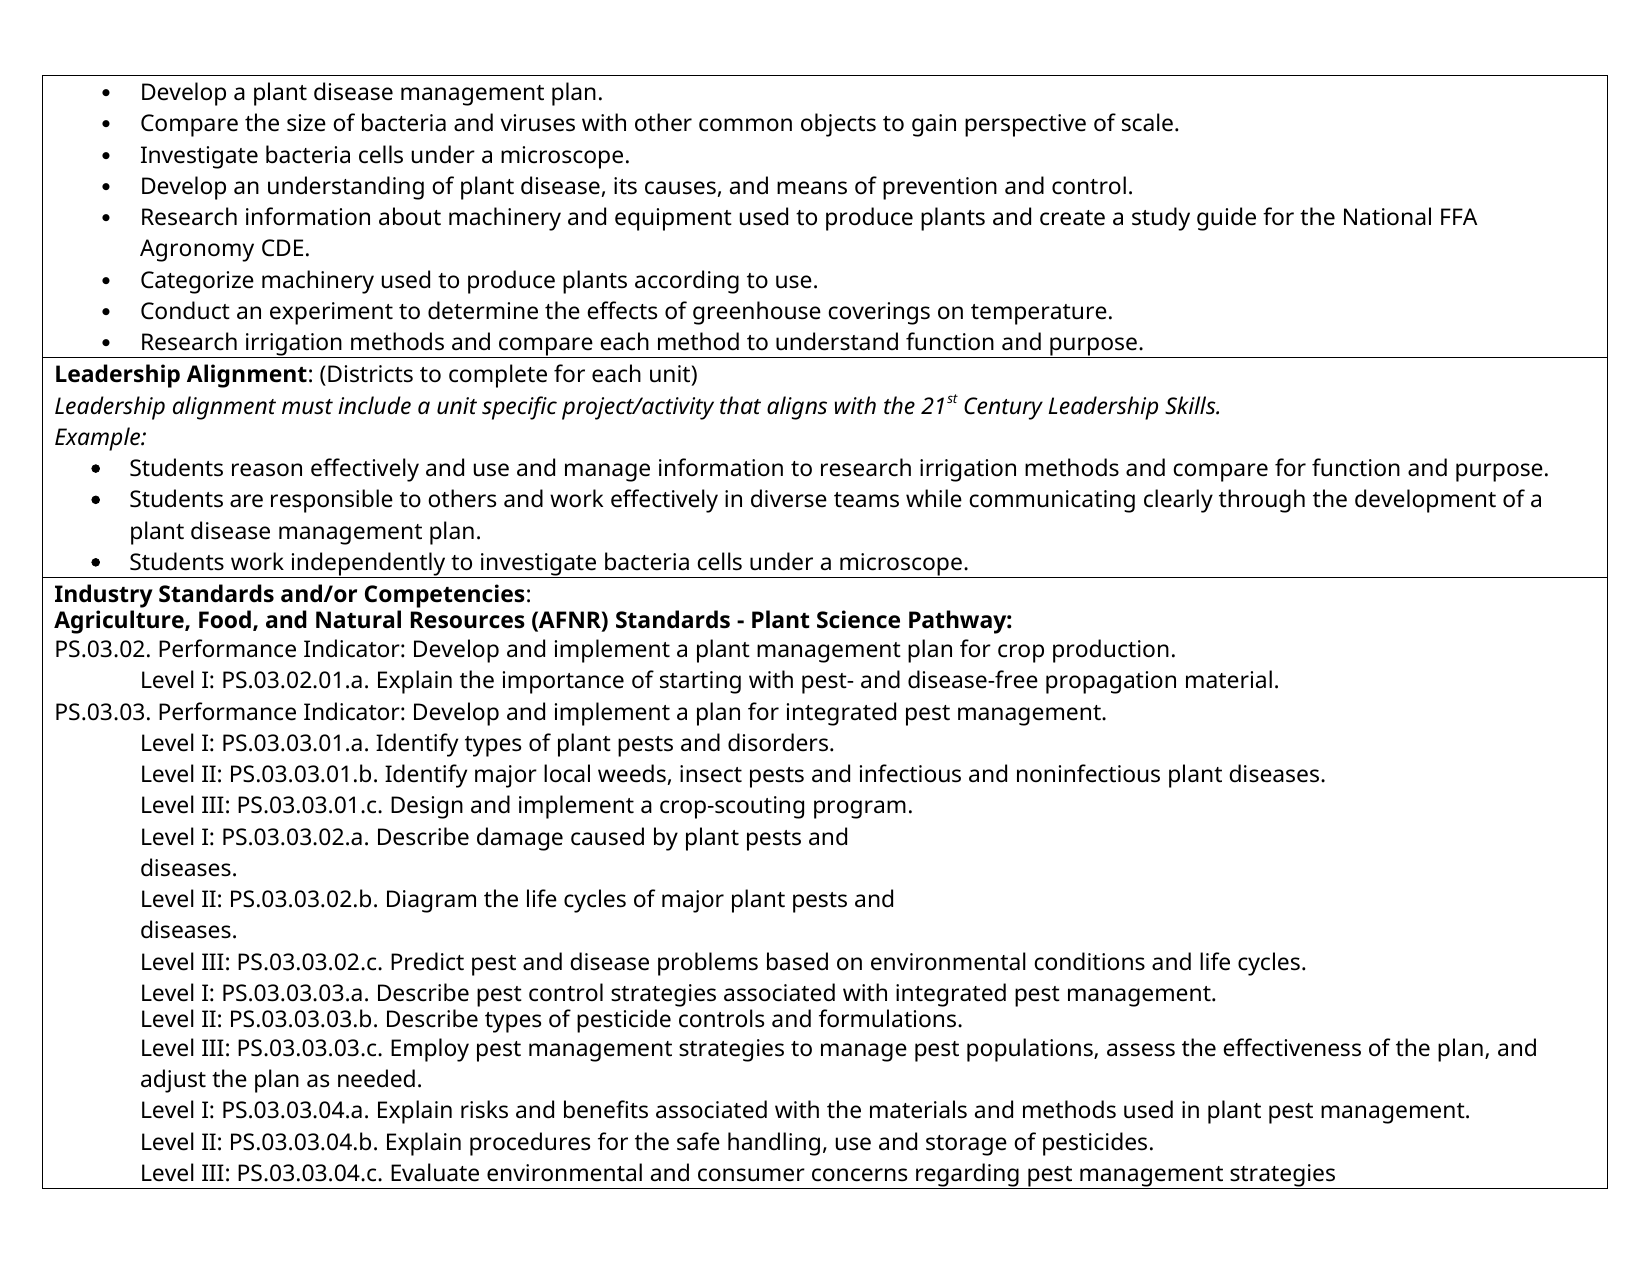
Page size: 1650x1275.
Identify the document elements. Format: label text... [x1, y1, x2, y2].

table_cell Industry Standards and/or Competencies: Agriculture, Food, and Natural Resources (AFNR) Standards - Plant Science Pathway: PS.03.02. Performance Indicator: Develop and implement a plant management plan for crop production. Level I: PS.03.02.01.a. Explain the importance of starting with pest- and disease-free propagation material. PS.03.03. Performance Indicator: Develop and implement a plan for integrated pest management. Level I: PS.03.03.01.a. Identify types of plant pests and disorders. Level II: PS.03.03.01.b. Identify major local weeds, insect pests and infectious and noninfectious plant diseases. Level III: PS.03.03.01.c. Design and implement a crop-scouting program. Level I: PS.03.03.02.a. Describe damage caused by plant pests and diseases. Level II: PS.03.03.02.b. Diagram the life cycles of major plant pests and diseases. Level III: PS.03.03.02.c. Predict pest and disease problems based on environmental conditions and life cycles. Level I: PS.03.03.03.a. Describe pest control strategies associated with integrated pest management. Level II: PS.03.03.03.b. Describe types of pesticide controls and formulations. Level III: PS.03.03.03.c. Employ pest management strategies to manage pest populations, assess the effectiveness of the plan, and adjust the plan as needed. Level I: PS.03.03.04.a. Explain risks and benefits associated with the materials and methods used in plant pest management. Level II: PS.03.03.04.b. Explain procedures for the safe handling, use and storage of pesticides. Level III: PS.03.03.04.c. Evaluate environmental and consumer concerns regarding pest management strategies [43, 578, 1607, 1188]
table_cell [43, 76, 1607, 357]
table_cell Leadership Alignment: (Districts to complete for each unit) Leadership alignment must include a unit specific project/activity that aligns with the 21st Century Leadership Skills. Example: Students reason effectively and use and manage information to research irrigation methods and compare for function and purpose. Students are responsible to others and work effectively in diverse teams while communicating clearly through the development of a plant disease management plan. Students work independently to investigate bacteria cells under a microscope. [43, 358, 1607, 577]
